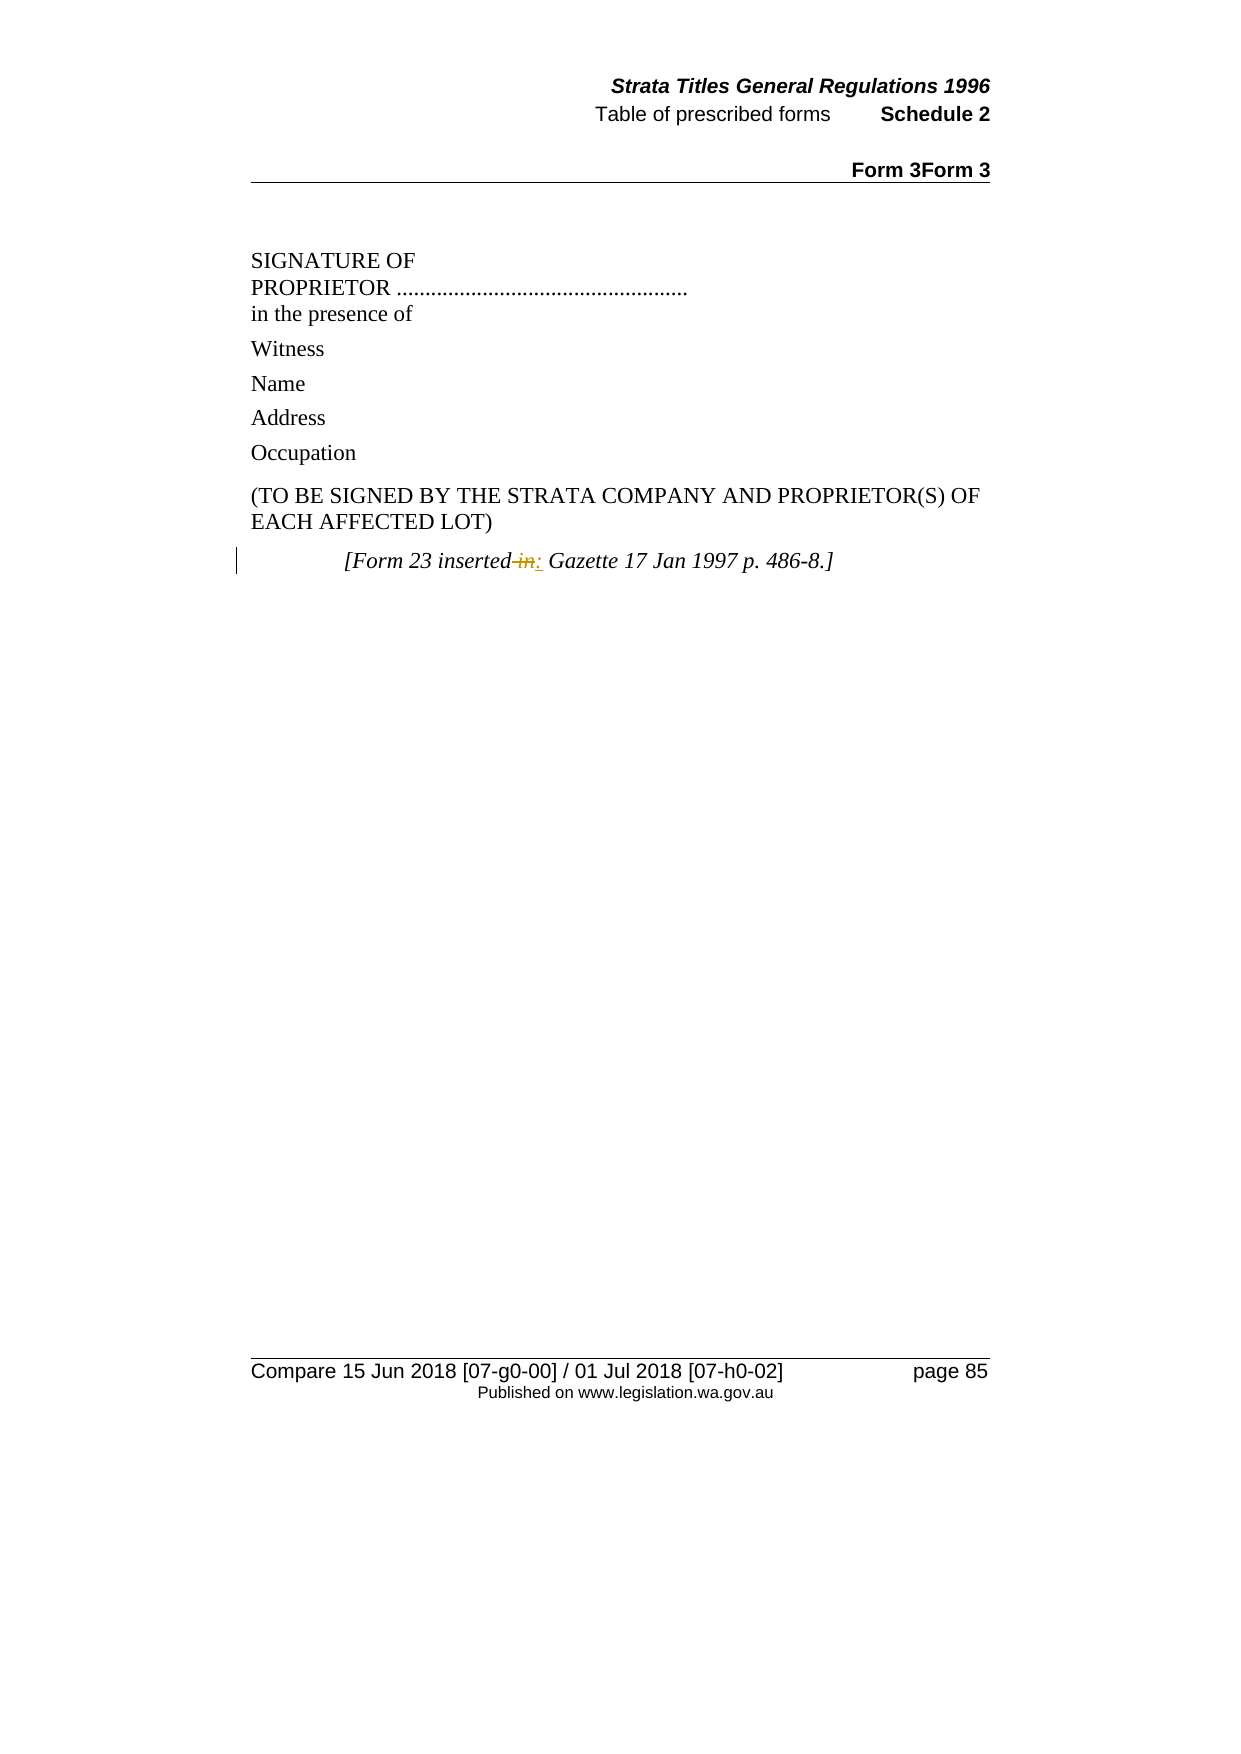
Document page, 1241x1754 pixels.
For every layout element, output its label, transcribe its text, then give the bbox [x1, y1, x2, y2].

text SIGNATURE OF [251, 247, 990, 274]
text in the presence of [251, 300, 990, 327]
text Name [251, 369, 990, 396]
text PROPRIETOR ................................................... [251, 274, 990, 300]
text [Form 23 inserted Gazette 17 Jan 1997 p. 486-8.] [251, 547, 990, 573]
text Occupation [251, 439, 990, 465]
text Witness [251, 335, 990, 361]
text Address [251, 404, 990, 431]
text (TO BE SIGNED BY THE STRATA COMPANY AND PROPRIETOR(S) OF EACH AFFECTED ) [251, 482, 990, 535]
